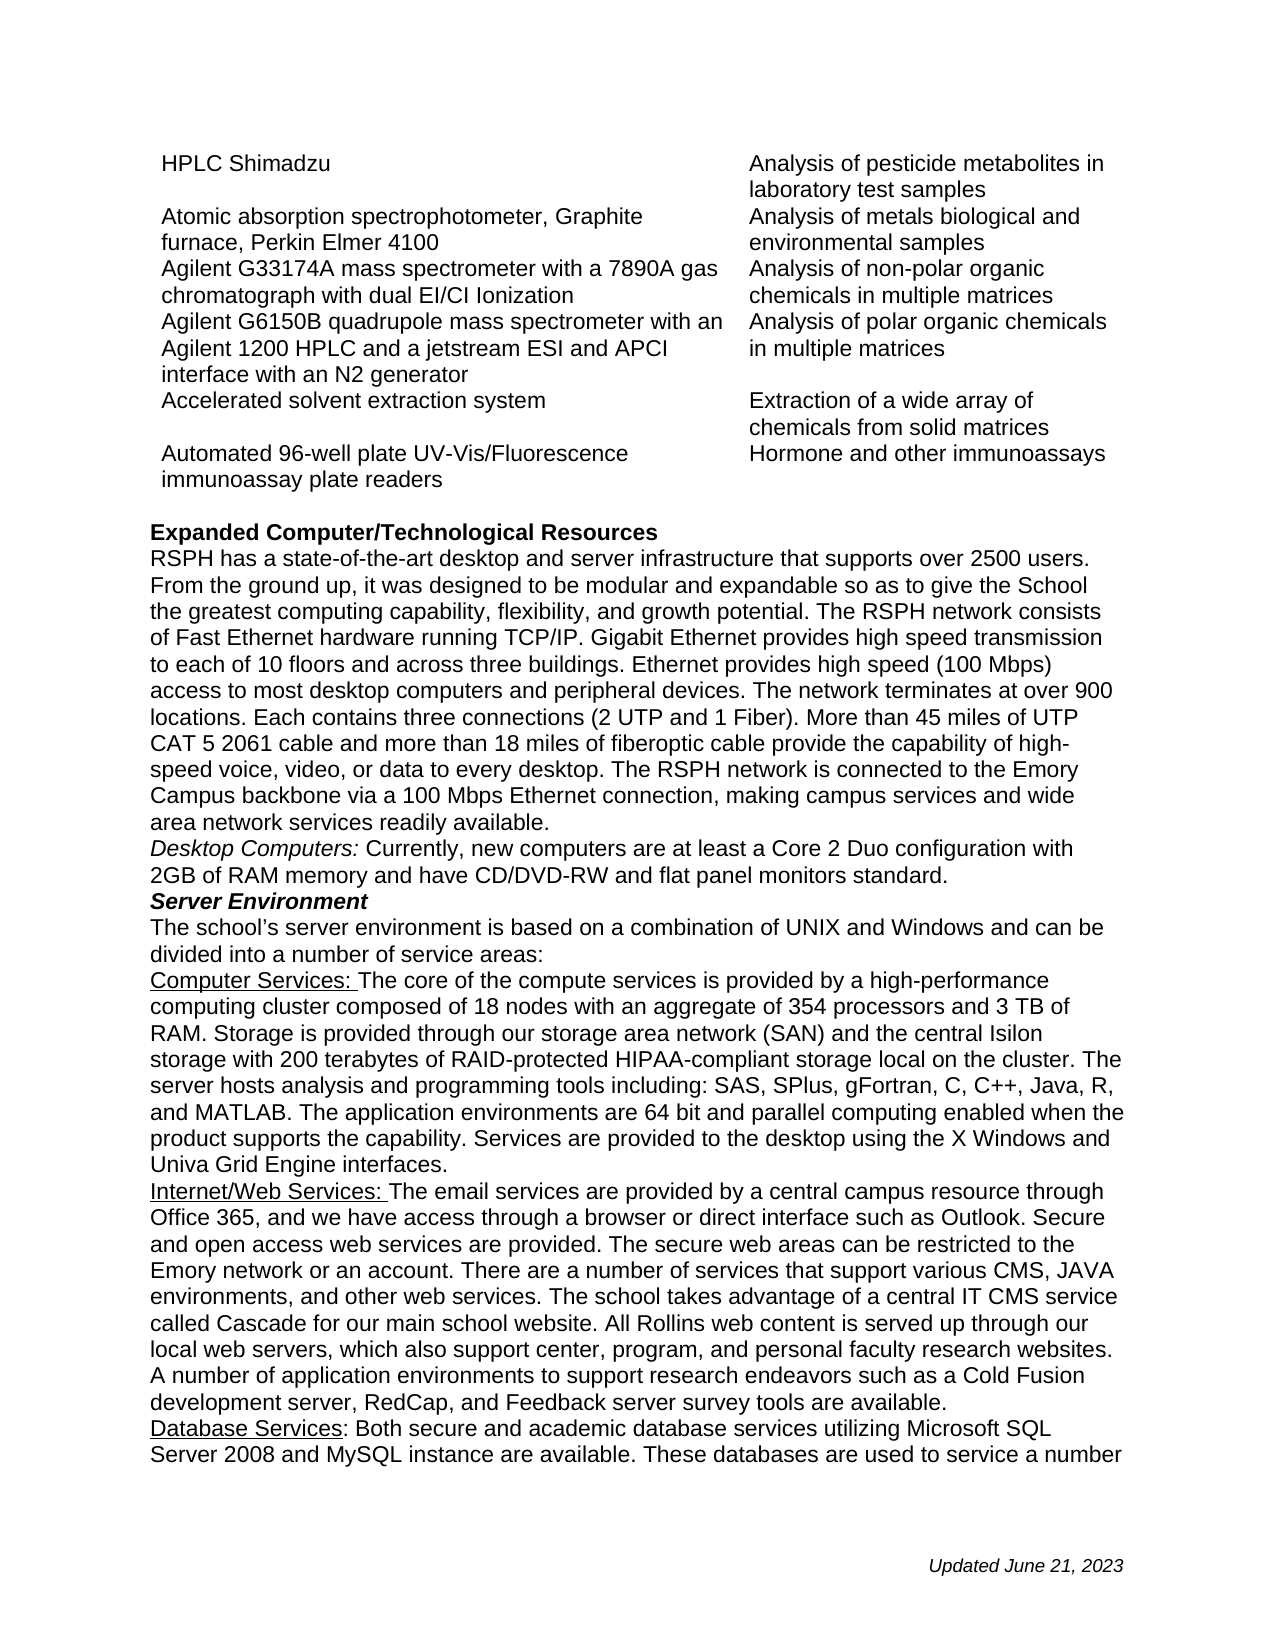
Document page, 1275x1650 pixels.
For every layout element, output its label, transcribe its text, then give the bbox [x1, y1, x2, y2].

table_cell Agilent G6150B quadrupole mass spectrometer with an Agilent 1200 HPLC and a jetstream ESI and APCI interface with an N2 generator [150, 308, 738, 387]
table_cell Agilent G33174A mass spectrometer with a 7890A gas chromatograph with dual EI/CI Ionization [150, 255, 738, 308]
text Desktop Computers: Currently, new computers are at least a Core 2 Duo configuration with 2GB of RAM memory and have CD/DVD-RW and flat panel monitors standard. [150, 835, 1125, 888]
text Expanded Computer/Technological Resources RSPH has a state-of-the-art desktop and server infrastructure that supports over 2500 users. From the ground up, it was designed to be modular and expandable so as to give the School the greatest computing capability, flexibility, and growth potential. The RSPH network consists of Fast Ethernet hardware running TCP/IP. Gigabit Ethernet provides high speed transmission to each of 10 floors and across three buildings. Ethernet provides high speed (100 Mbps) access to most desktop computers and peripheral devices. The network terminates at over 900 locations. Each contains three connections (2 UTP and 1 Fiber). More than 45 miles of UTP CAT 5 2061 cable and more than 18 miles of fiberoptic cable provide the capability of high-speed voice, video, or data to every desktop. The RSPH network is connected to the Emory Campus backbone via a 100 Mbps Ethernet connection, making campus services and wide area network services readily available. [150, 519, 1125, 835]
text Internet/Web Services: The email services are provided by a central campus resource through Office 365, and we have access through a browser or direct interface such as Outlook. Secure and open access web services are provided. The secure web areas can be restricted to the Emory network or an account. There are a number of services that support various CMS, JAVA environments, and other web services. The school takes advantage of a central IT CMS service called Cascade for our main school website. All Rollins web content is served up through our local web servers, which also support center, program, and personal faculty research websites. A number of application environments to support research endeavors such as a Cold Fusion development server, RedCap, and Feedback server survey tools are available. [150, 1178, 1125, 1415]
table_cell Analysis of pesticide metabolites in laboratory test samples [738, 150, 1125, 203]
table_cell Analysis of non-polar organic chemicals in multiple matrices [738, 255, 1125, 308]
table_cell Analysis of metals biological and environmental samples [738, 203, 1125, 255]
table_cell Accelerated solvent extraction system [150, 387, 738, 440]
table_cell Hormone and other immunoassays [738, 440, 1125, 493]
text Server Environment The school’s server environment is based on a combination of UNIX and Windows and can be divided into a number of service areas: [150, 888, 1125, 967]
table_cell Extraction of a wide array of chemicals from solid matrices [738, 387, 1125, 440]
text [150, 1415, 1125, 1468]
table_cell HPLC Shimadzu [150, 150, 738, 203]
table_cell Analysis of polar organic chemicals in multiple matrices [738, 308, 1125, 387]
table_cell Atomic absorption spectrophotometer, Graphite furnace, Perkin Elmer 4100 [150, 203, 738, 255]
text Computer Services: The core of the compute services is provided by a high-performance computing cluster composed of 18 nodes with an aggregate of 354 processors and 3 TB of RAM. Storage is provided through our storage area network (SAN) and the central Isilon storage with 200 terabytes of RAID-protected HIPAA-compliant storage local on the cluster. The server hosts analysis and programming tools including: SAS, SPlus, gFortran, C, C++, Java, R, and MATLAB. The application environments are 64 bit and parallel computing enabled when the product supports the capability. Services are provided to the desktop using the X Windows and Univa Grid Engine interfaces. [150, 967, 1125, 1178]
table_cell Automated 96-well plate UV-Vis/Fluorescence immunoassay plate readers [150, 440, 738, 493]
